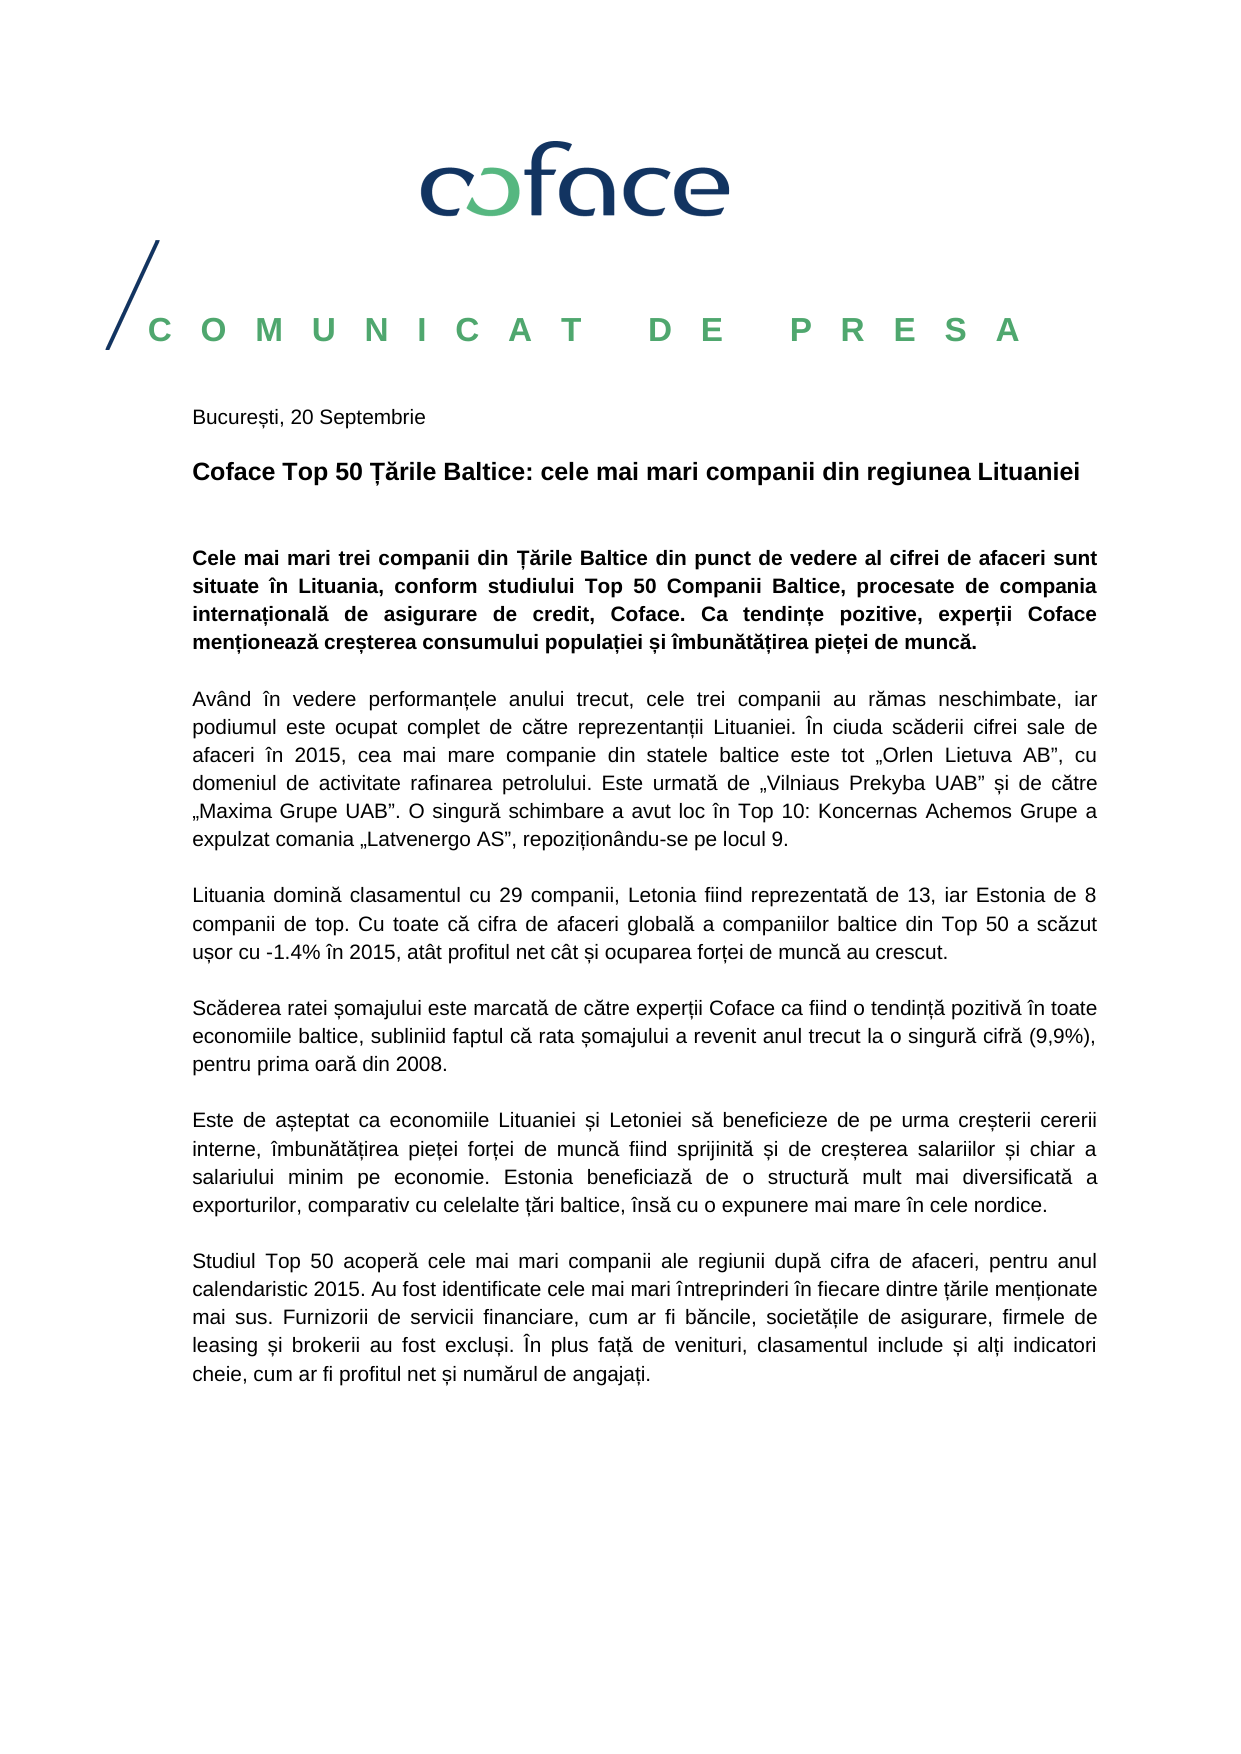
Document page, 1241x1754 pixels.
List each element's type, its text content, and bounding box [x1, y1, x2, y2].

picture [105, 133, 1051, 350]
text București, 20 Septembrie [192, 404, 1098, 457]
text Scăderea ratei șomajului este marcată de către experții Coface ca fiind o tendință pozitivă în toate economiile baltice, subliniid faptul că rata șomajului a revenit anul trecut la o singură cifră (9,9%), pentru prima oară din 2008. [192, 993, 1098, 1077]
text Având în vedere performanțele anului trecut, cele trei companii au rămas neschimbate, iar podiumul este ocupat complet de către reprezentanții Lituaniei. În ciuda scăderii cifrei sale de afaceri în 2015, cea mai mare companie din statele baltice este tot „Orlen Lietuva AB”, cu domeniul de activitate rafinarea petrolului. Este urmată de „Vilniaus Prekyba UAB” și de către „Maxima Grupe UAB”. O singură schimbare a avut loc în Top 10: Koncernas Achemos Grupe a expulzat comania „Latvenergo AS”, repoziționându-se pe locul 9. [192, 683, 1098, 852]
text Studiul Top 50 acoperă cele mai mari companii ale regiunii după cifra de afaceri, pentru anul calendaristic 2015. Au fost identificate cele mai mari întreprinderi în fiecare dintre țările menționate mai sus. Furnizorii de servicii financiare, cum ar fi băncile, societățile de asigurare, firmele de leasing și brokerii au fost excluși. În plus față de venituri, clasamentul include și alți indicatori cheie, cum ar fi profitul net și numărul de angajați. [192, 1246, 1098, 1387]
text Lituania domină clasamentul cu 29 companii, Letonia fiind reprezentată de 13, iar Estonia de 8 companii de top. Cu toate că cifra de afaceri globală a companiilor baltice din Top 50 a scăzut ușor cu -1.4% în 2015, atât profitul net cât și ocuparea forței de muncă au crescut. [192, 880, 1098, 965]
text Cele mai mari trei companii din Țările Baltice din punct de vedere al cifrei de afaceri sunt situate în Lituania, conform studiului Top 50 Companii Baltice, procesate de compania internațională de asigurare de credit, Coface. Ca tendințe pozitive, experții Coface menționează creșterea consumului populației și îmbunătățirea pieței de muncă. [192, 543, 1098, 655]
text Coface Top 50 Țările Baltice: cele mai mari companii din regiunea Lituaniei [192, 457, 1098, 486]
text Este de așteptat ca economiile Lituaniei și Letoniei să beneficieze de pe urma creșterii cererii interne, îmbunătățirea pieței forței de muncă fiind sprijinită și de creșterea salariilor și chiar a salariului minim pe economie. Estonia beneficiază de o structură mult mai diversificată a exporturilor, comparativ cu celelalte țări baltice, însă cu o expunere mai mare în cele nordice. [192, 1105, 1098, 1218]
